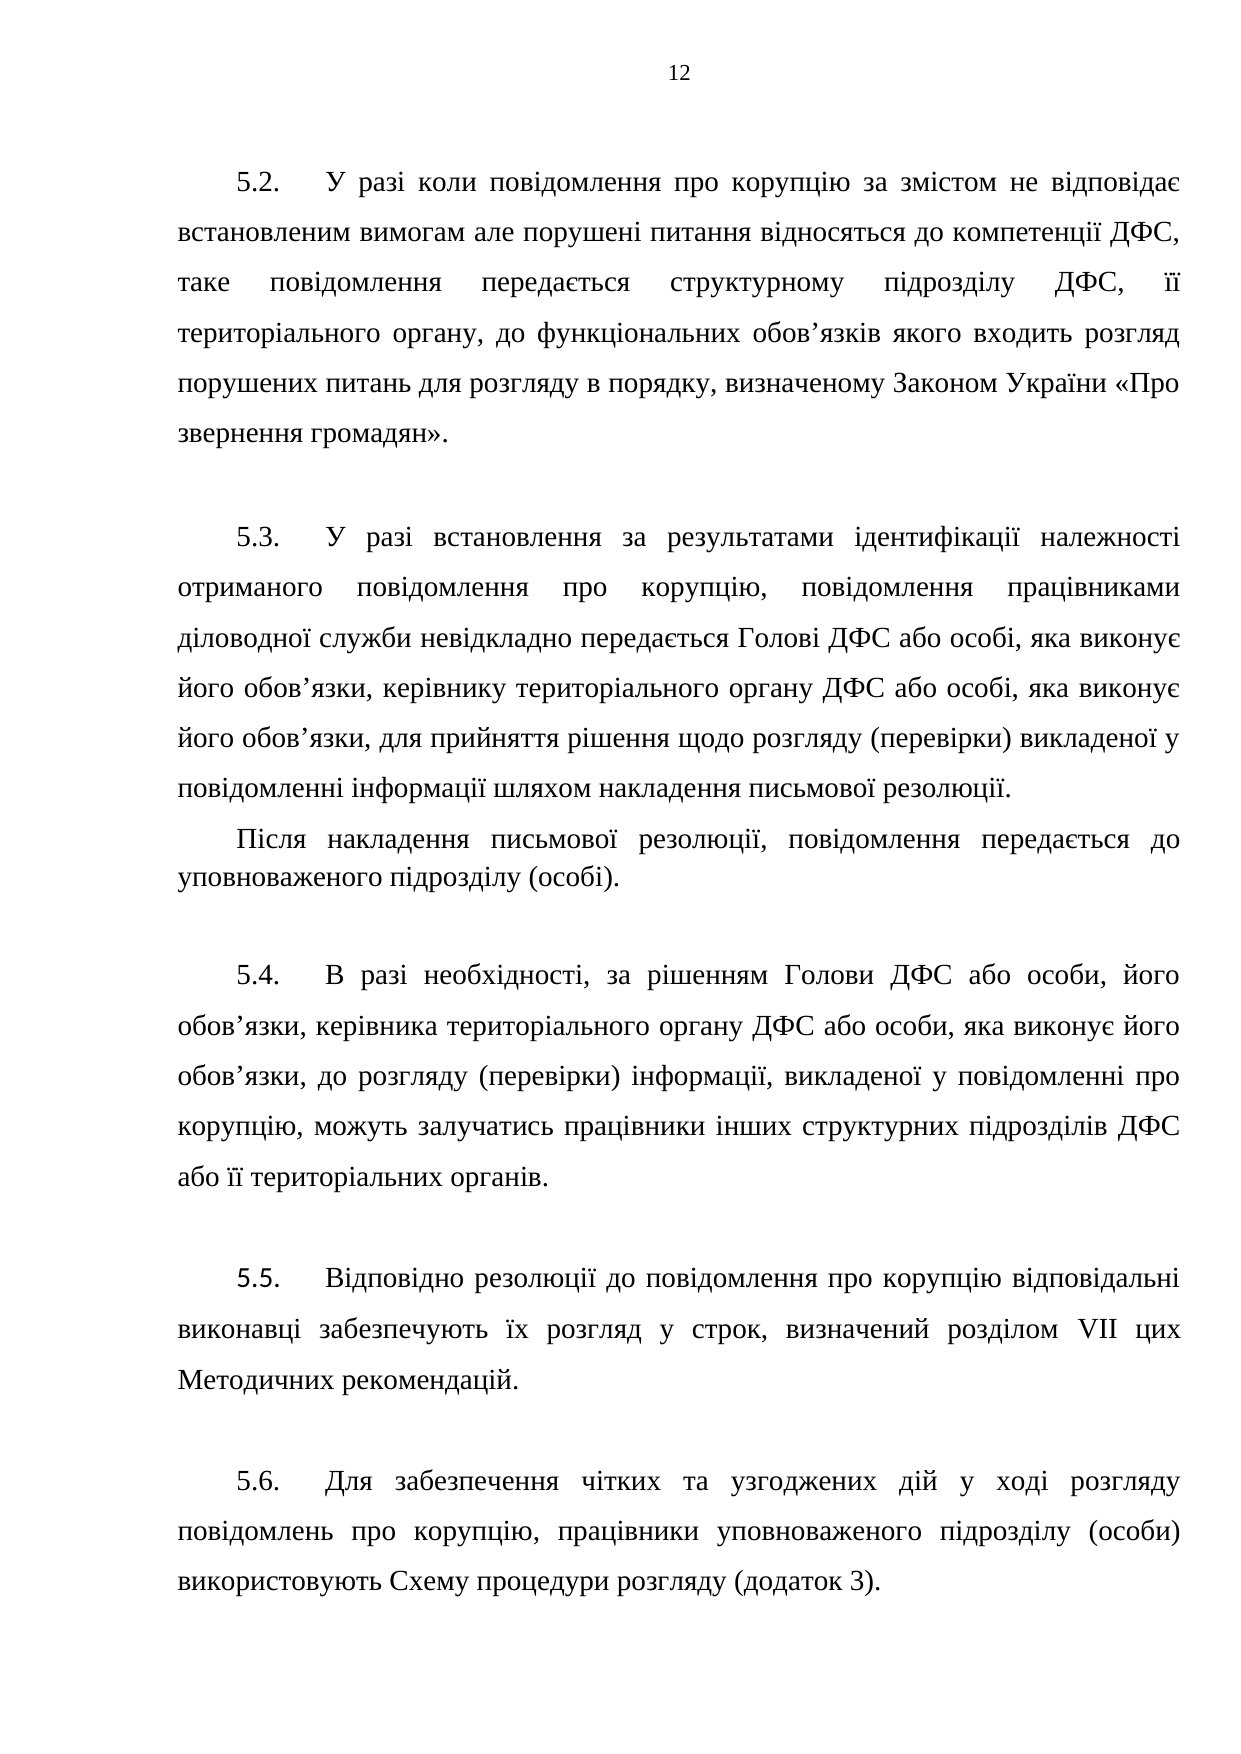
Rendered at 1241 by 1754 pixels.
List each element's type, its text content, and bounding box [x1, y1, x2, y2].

list В разі необхідності, за рішенням Голови ДФС або особи, його обов’язки, керівника територіального органу ДФС або особи, яка виконує його обов’язки, до розгляду (перевірки) інформації, викладеної у повідомленні про корупцію, можуть залучатись працівники інших структурних підрозділів ДФС або її територіальних органів. [177, 957, 1181, 1192]
list У разі коли повідомлення про корупцію за змістом не відповідає встановленим вимогам але порушені питання відносяться до компетенції ДФС, таке повідомлення передається структурному підрозділу ДФС, її територіального органу, до функціональних обов’язків якого входить розгляд порушених питань для розгляду в порядку, визначеному Законом України «Про звернення громадян». [177, 164, 1181, 449]
list Відповідно резолюції до повідомлення про корупцію відповідальні виконавці забезпечують їх розгляд у строк, визначений розділом VIІ цих Методичних рекомендацій. [177, 1259, 1181, 1396]
list У разі встановлення за результатами ідентифікації належності отриманого повідомлення про корупцію, повідомлення працівниками діловодної служби невідкладно передається Голові ДФС або особі, яка виконує його обов’язки, керівнику територіального органу ДФС або особі, яка виконує його обов’язки, для прийняття рішення щодо розгляду (перевірки) викладеної у повідомленні інформації шляхом накладення письмової резолюції. [177, 519, 1181, 804]
list Для забезпечення чітких та узгоджених дій у ході розгляду повідомлень про корупцію, працівники уповноваженого підрозділу (особи) використовують Схему процедури розгляду (додаток 3). [177, 1463, 1181, 1597]
list Після накладення письмової резолюції, повідомлення передається до уповноваженого підрозділу (особі). [177, 821, 1181, 893]
